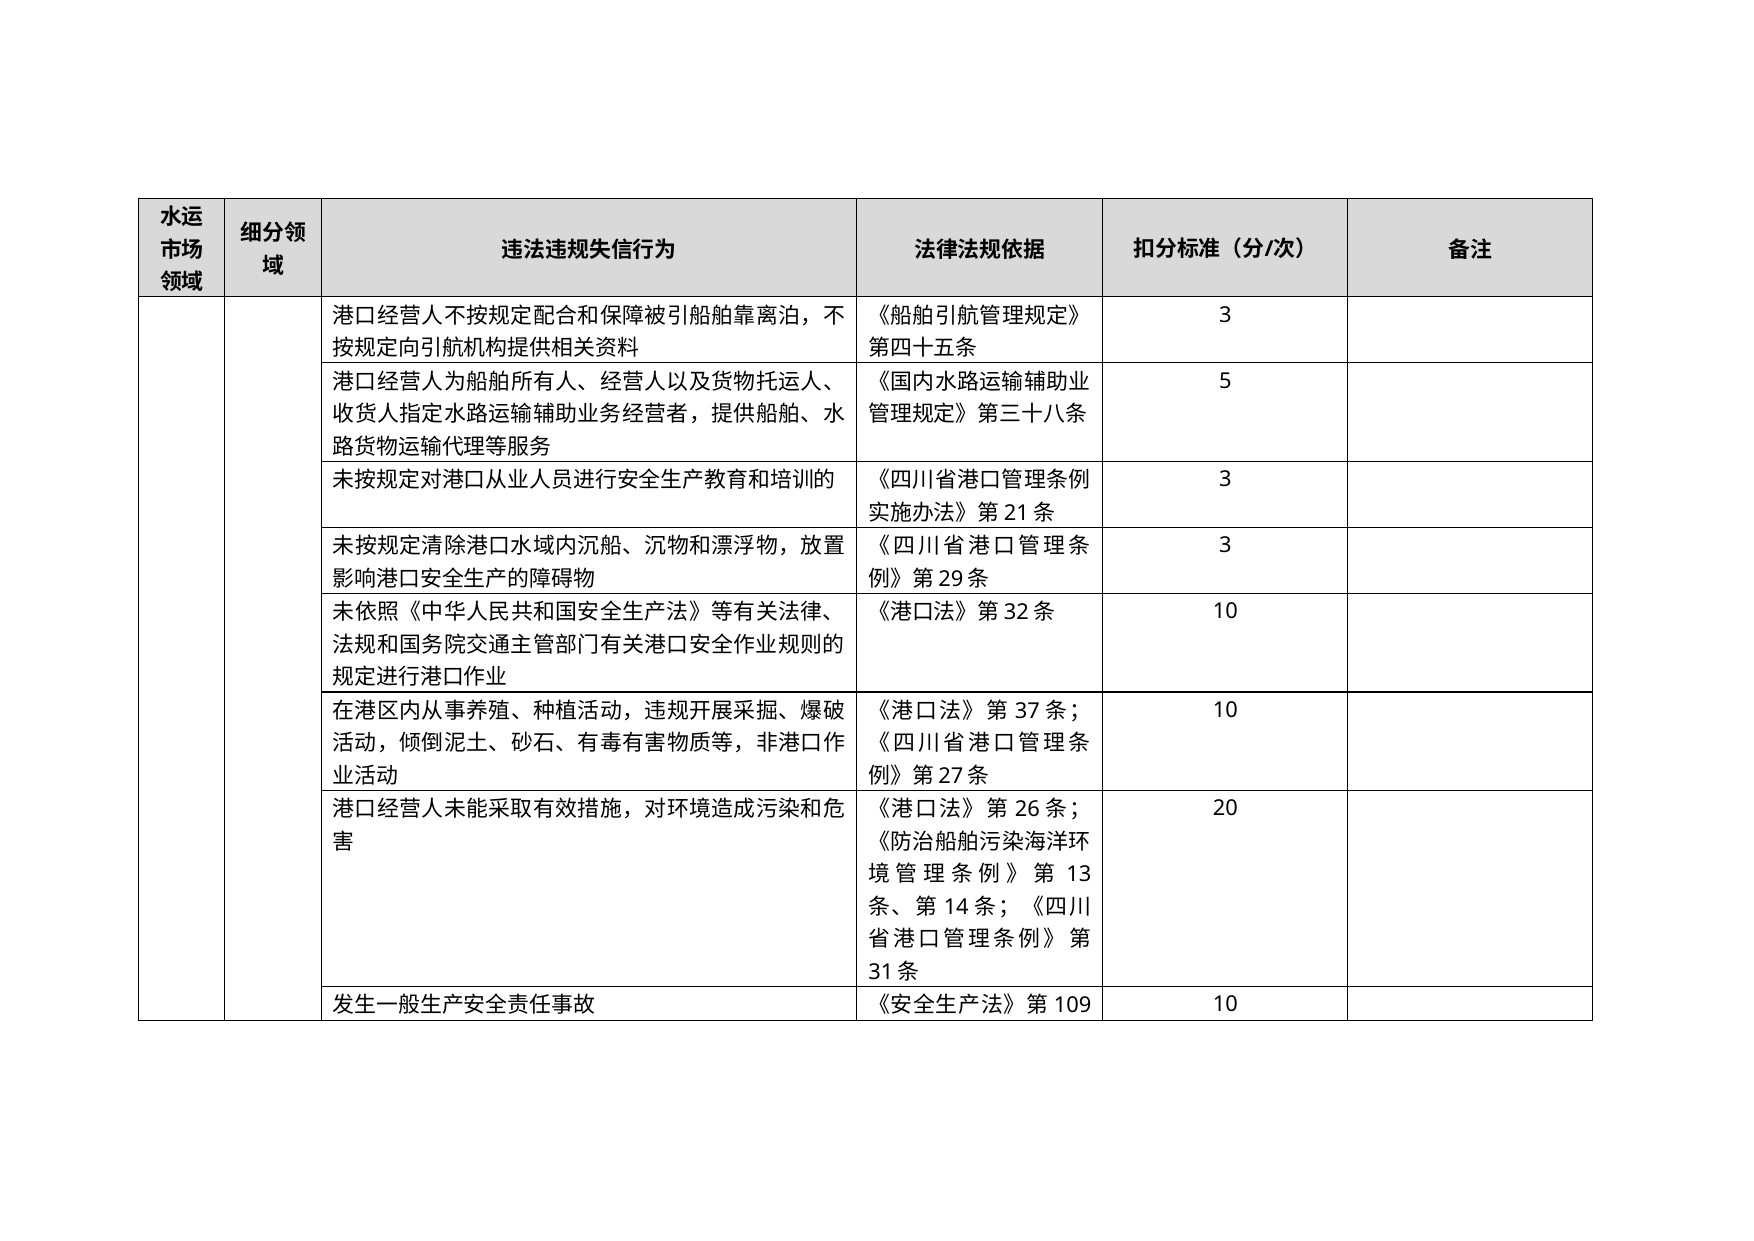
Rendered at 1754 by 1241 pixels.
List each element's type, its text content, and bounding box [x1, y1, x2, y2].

table_cell 《港口法》第37条；《四川省港口管理条例》第27条 [857, 693, 1102, 790]
table_cell [1348, 462, 1592, 527]
table_cell 《四川省港口管理条例》第29条 [857, 528, 1102, 593]
table_header 法律法规依据 [857, 199, 1102, 296]
table_cell 10 [1103, 693, 1347, 790]
table_cell 《安全生产法》第109条；《生产安全事故报告和调查处理条例》第3条 [857, 987, 1102, 1019]
table_header 违法违规失信行为 [322, 199, 856, 296]
table_cell 港口经营人为船舶所有人、经营人以及货物托运人、收货人指定水路运输辅助业务经营者，提供船舶、水路货物运输代理等服务 [322, 363, 856, 461]
table_header 扣分标准（分/次） [1103, 199, 1347, 296]
table_cell 5 [1103, 363, 1347, 461]
table_cell 《港口法》第26条；《防治船舶污染海洋环境管理条例》第13条、第14条；《四川省港口管理条例》第31条 [857, 791, 1102, 986]
table_cell 3 [1103, 528, 1347, 593]
table_cell 3 [1103, 462, 1347, 527]
table_cell [1348, 791, 1592, 986]
table_cell 未按规定对港口从业人员进行安全生产教育和培训的 [322, 462, 856, 527]
table_header 细分领域 [225, 199, 321, 296]
table_cell [1348, 987, 1592, 1019]
table_cell 港口经营人未能采取有效措施，对环境造成污染和危害 [322, 791, 856, 986]
table_cell [1348, 528, 1592, 593]
table_cell 未依照《中华人民共和国安全生产法》等有关法律、法规和国务院交通主管部门有关港口安全作业规则的规定进行港口作业 [322, 594, 856, 691]
table_cell 在港区内从事养殖、种植活动，违规开展采掘、爆破活动，倾倒泥土、砂石、有毒有害物质等，非港口作业活动 [322, 693, 856, 790]
table_cell [1348, 594, 1592, 691]
table_cell 《船舶引航管理规定》第四十五条 [857, 297, 1102, 362]
table_cell 《港口法》第32条 [857, 594, 1102, 691]
table_cell 10 [1103, 987, 1347, 1019]
table_header 水运市场领域 [139, 199, 224, 296]
table_cell 20 [1103, 791, 1347, 986]
table_cell 未按规定清除港口水域内沉船、沉物和漂浮物，放置影响港口安全生产的障碍物 [322, 528, 856, 593]
table_cell 10 [1103, 594, 1347, 691]
table_cell 港口经营人不按规定配合和保障被引船舶靠离泊，不按规定向引航机构提供相关资料 [322, 297, 856, 362]
table_cell 发生一般生产安全责任事故 [322, 987, 856, 1019]
table_cell 《国内水路运输辅助业管理规定》第三十八条 [857, 363, 1102, 461]
table_cell [1348, 363, 1592, 461]
table_cell [1348, 297, 1592, 362]
table_cell 3 [1103, 297, 1347, 362]
table_cell [1348, 693, 1592, 790]
table_cell 《四川省港口管理条例实施办法》第21条 [857, 462, 1102, 527]
table_header 备注 [1348, 199, 1592, 296]
